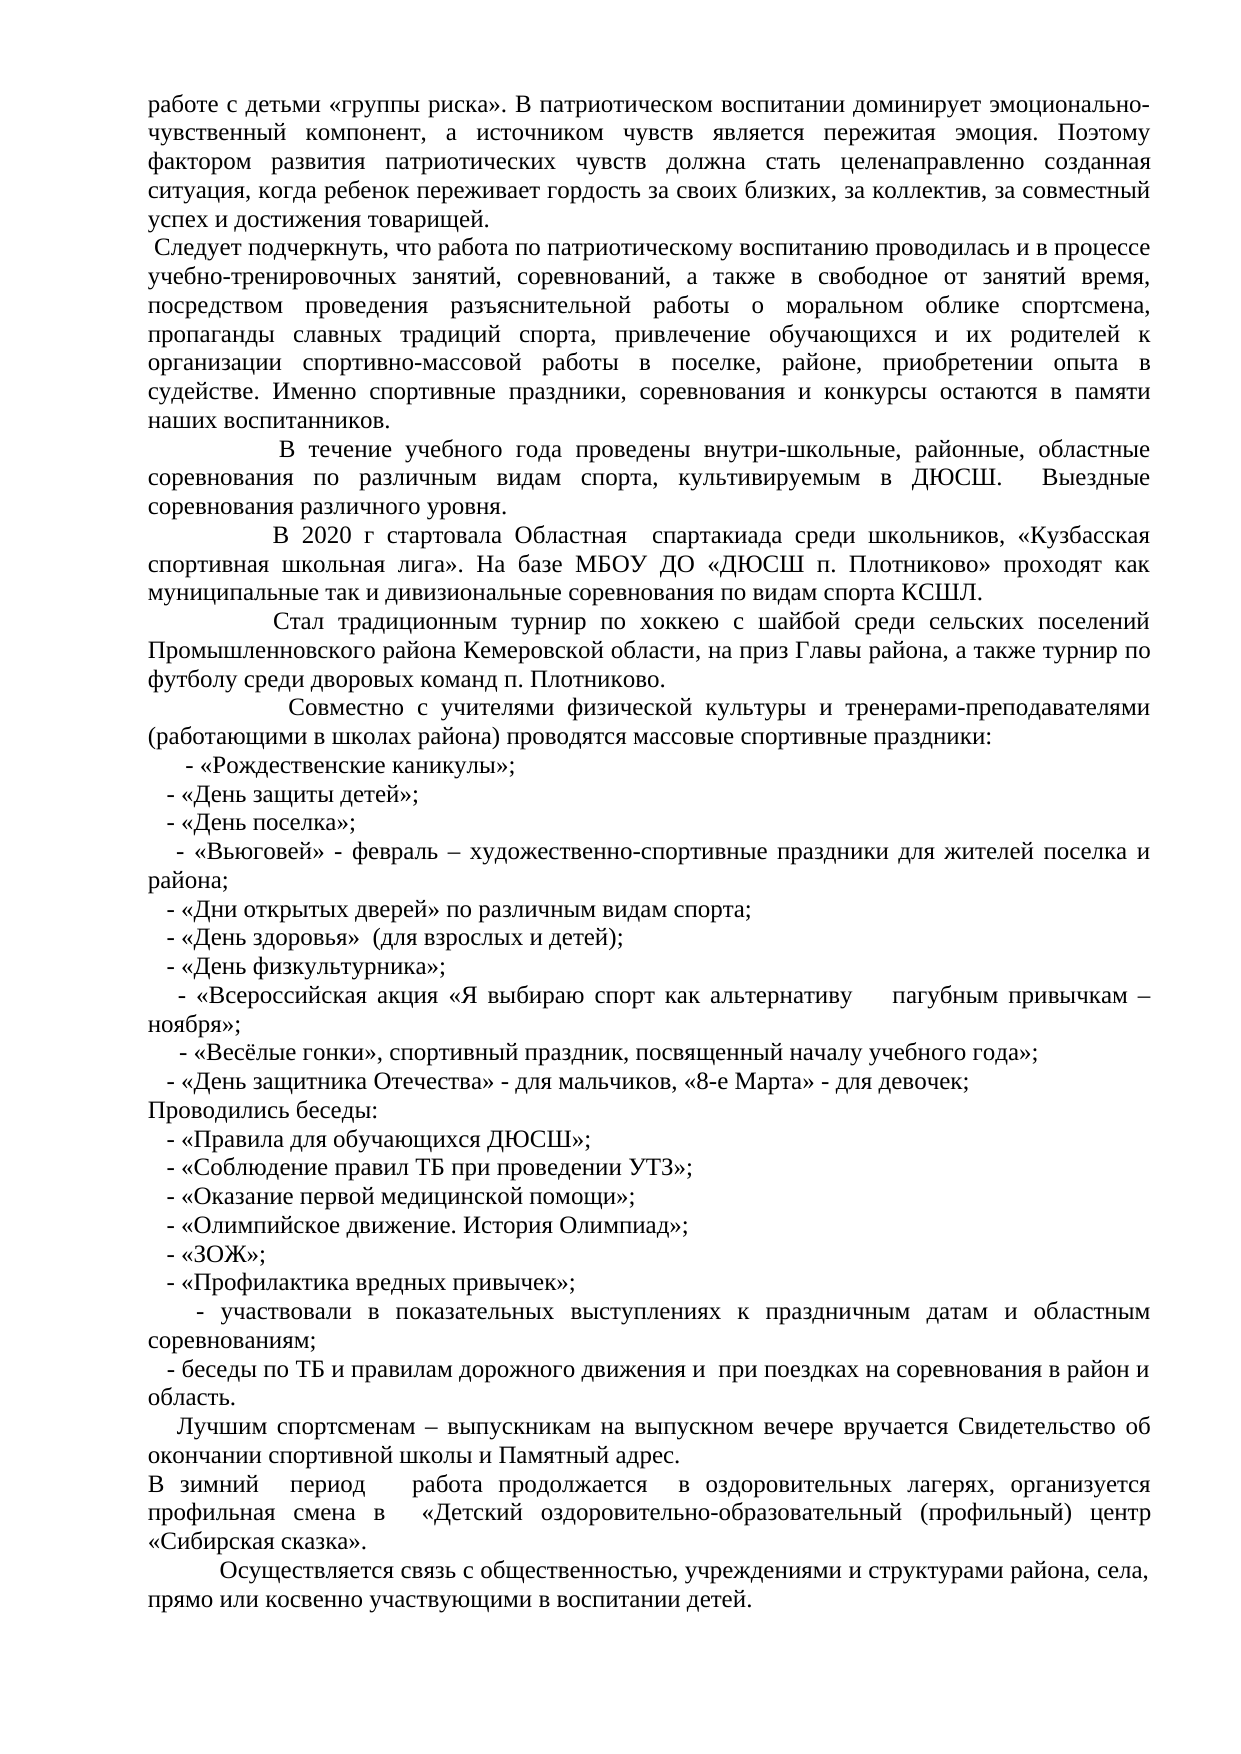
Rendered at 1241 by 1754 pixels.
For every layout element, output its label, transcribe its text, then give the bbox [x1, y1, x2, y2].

text - «Соблюдение правил ТБ при проведении УТЗ»; [148, 1152, 1152, 1181]
text - «День защитника Отечества» - для мальчиков, «8-е Марта» - для девочек; [148, 1066, 1152, 1095]
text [148, 89, 1152, 232]
text Лучшим спортсменам – выпускникам на выпускном вечере вручается Свидетельство об окончании спортивной школы и Памятный адрес. [148, 1411, 1152, 1469]
text - «ЗОЖ»; [148, 1239, 1152, 1267]
text В зимний период работа продолжается в оздоровительных лагерях, организуется профильная смена в «Детский оздоровительно-образовательный (профильный) центр «Сибирская сказка». [148, 1469, 1152, 1555]
text - «Вьюговей» - февраль – художественно-спортивные праздники для жителей поселка и района; [148, 836, 1152, 894]
text В течение учебного года проведены внутри-школьные, районные, областные соревнования по различным видам спорта, культивируемым в ДЮСШ. Выездные соревнования различного уровня. [148, 434, 1152, 520]
text - «День физкультурника»; [148, 951, 1152, 980]
text - «Дни открытых дверей» по различным видам спорта; [148, 894, 1152, 922]
text Стал традиционным турнир по хоккею с шайбой среди сельских поселений Промышленновского района Кемеровской области, на приз Главы района, а также турнир по футболу среди дворовых команд п. Плотниково. [148, 606, 1152, 692]
text Проводились беседы: [148, 1095, 1152, 1124]
text - «День защиты детей»; [148, 779, 1152, 807]
text В 2020 г стартовала Областная спартакиада среди школьников, «Кузбасская спортивная школьная лига». На базе МБОУ ДО «ДЮСШ п. Плотниково» проходят как муниципальные так и дивизиональные соревнования по видам спорта КСШЛ. [148, 520, 1152, 606]
text Следует подчеркнуть, что работа по патриотическому воспитанию проводилась и в процессе учебно-тренировочных занятий, соревнований, а также в свободное от занятий время, посредством проведения разъяснительной работы о моральном облике спортсмена, пропаганды славных традиций спорта, привлечение обучающихся и их родителей к организации спортивно-массовой работы в поселке, районе, приобретении опыта в судействе. Именно спортивные праздники, соревнования и конкурсы остаются в памяти наших воспитанников. [148, 232, 1152, 434]
text - «Олимпийское движение. История Олимпиад»; [148, 1210, 1152, 1239]
text - «Профилактика вредных привычек»; [148, 1267, 1152, 1296]
text - беседы по ТБ и правилам дорожного движения и при поездках на соревнования в район и область. [148, 1354, 1152, 1411]
text - «День здоровья» (для взрослых и детей); [148, 922, 1152, 951]
text - «Правила для обучающихся ДЮСШ»; [148, 1124, 1152, 1152]
text - участвовали в показательных выступлениях к праздничным датам и областным соревнованиям; [148, 1296, 1152, 1354]
text - «Рождественские каникулы»; [148, 750, 1152, 779]
text Совместно с учителями физической культуры и тренерами-преподавателями (работающими в школах района) проводятся массовые спортивные праздники: [148, 692, 1152, 750]
text Осуществляется связь с общественностью, учреждениями и структурами района, села, прямо или косвенно участвующими в воспитании детей. [148, 1555, 1152, 1612]
text - «День поселка»; [148, 807, 1152, 836]
text - «Оказание первой медицинской помощи»; [148, 1181, 1152, 1210]
text - «Всероссийская акция «Я выбираю спорт как альтернативу пагубным привычкам – ноября»; [148, 980, 1152, 1037]
text - «Весёлые гонки», спортивный праздник, посвященный началу учебного года»; [148, 1037, 1152, 1066]
